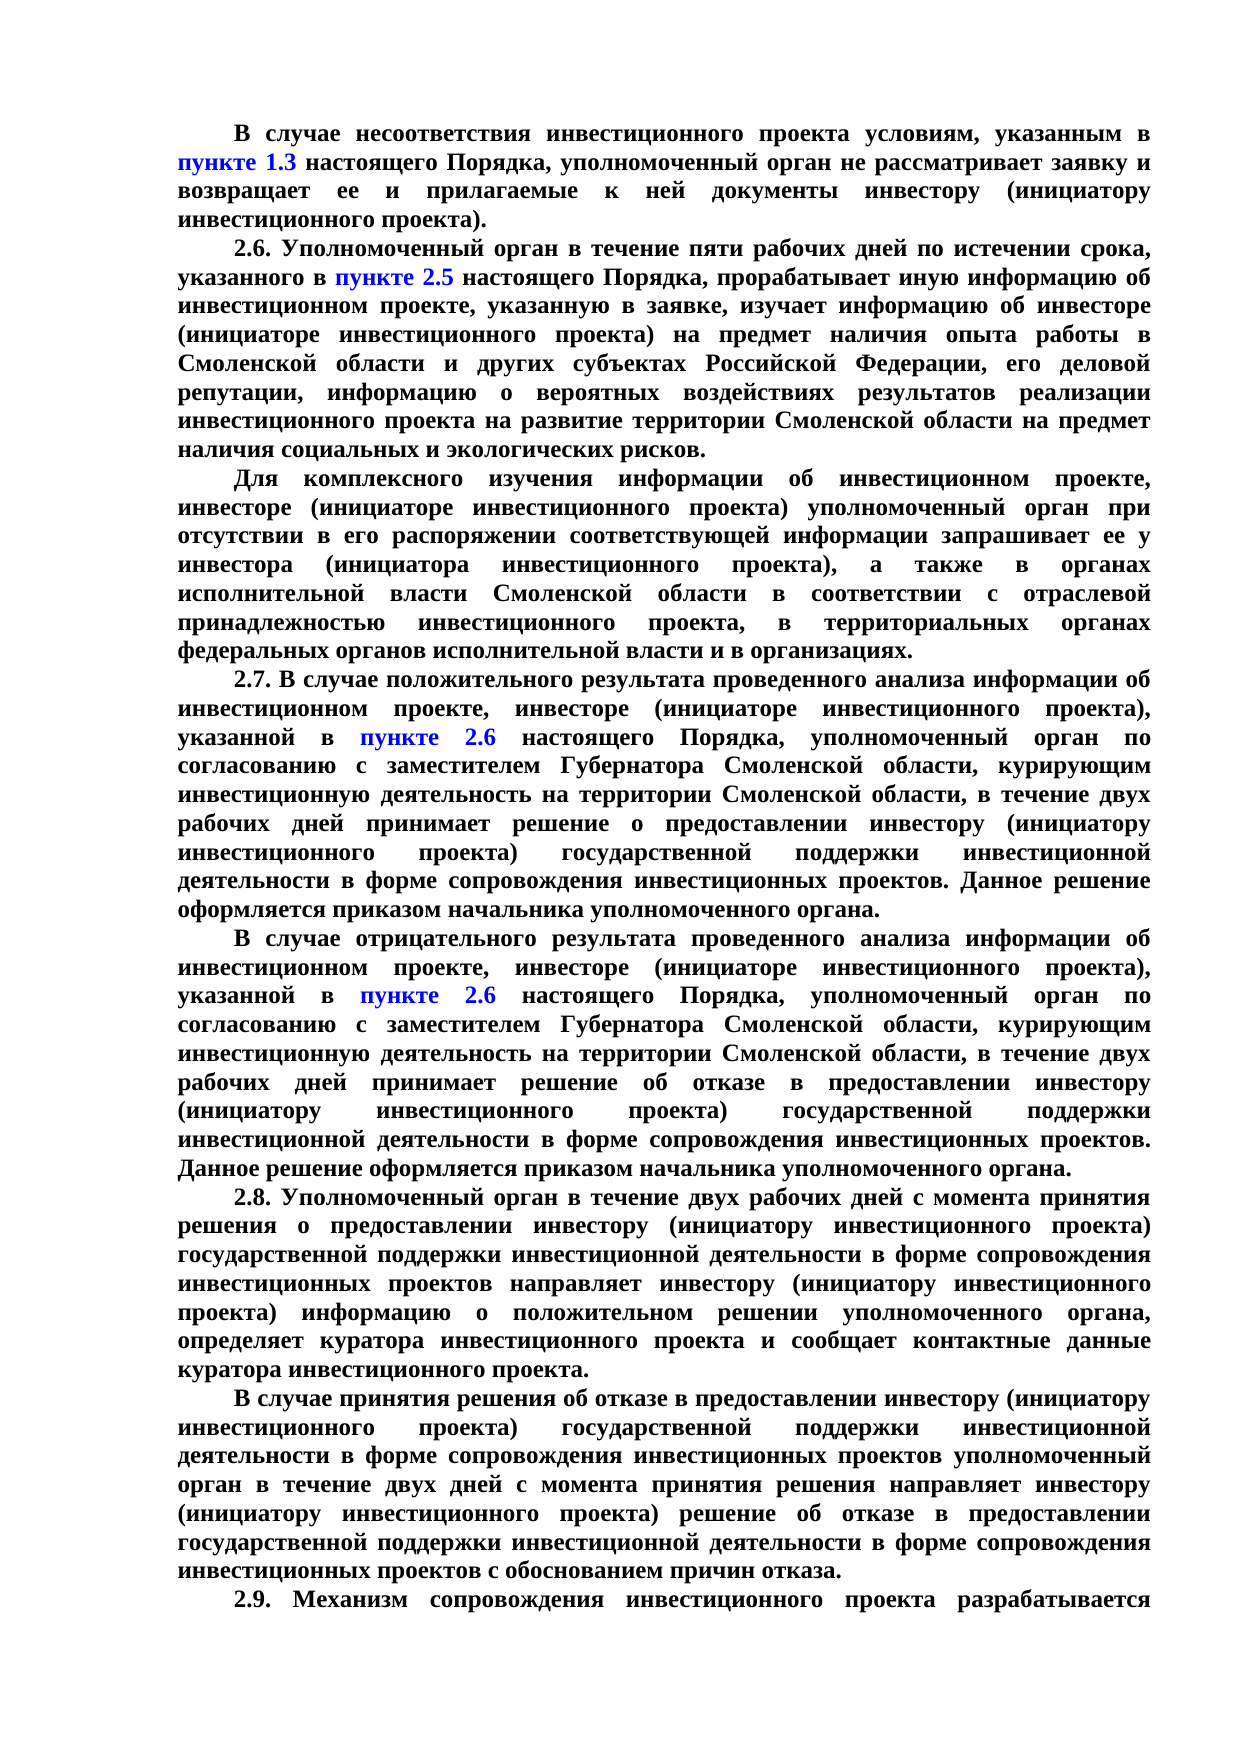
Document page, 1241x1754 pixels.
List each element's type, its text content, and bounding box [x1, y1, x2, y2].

text 2.7. В случае положительного результата проведенного анализа информации об инвестиционном проекте, инвесторе (инициаторе инвестиционного проекта), указанной в пункте 2.6 настоящего Порядка, уполномоченный орган по согласованию с заместителем Губернатора Смоленской области, курирующим инвестиционную деятельность на территории Смоленской области, в течение двух рабочих дней принимает решение о предоставлении инвестору (инициатору инвестиционного проекта) государственной поддержки инвестиционной деятельности в форме сопровождения инвестиционных проектов. Данное решение оформляется приказом начальника уполномоченного органа. [177, 664, 1152, 923]
text В случае принятия решения об отказе в предоставлении инвестору (инициатору инвестиционного проекта) государственной поддержки инвестиционной деятельности в форме сопровождения инвестиционных проектов уполномоченный орган в течение двух дней с момента принятия решения направляет инвестору (инициатору инвестиционного проекта) решение об отказе в предоставлении государственной поддержки инвестиционной деятельности в форме сопровождения инвестиционных проектов с обоснованием причин отказа. [177, 1383, 1152, 1584]
text Для комплексного изучения информации об инвестиционном проекте, инвесторе (инициаторе инвестиционного проекта) уполномоченный орган при отсутствии в его распоряжении соответствующей информации запрашивает ее у инвестора (инициатора инвестиционного проекта), а также в органах исполнительной власти Смоленской области в соответствии с отраслевой принадлежностью инвестиционного проекта, в территориальных органах федеральных органов исполнительной власти и в организациях. [177, 463, 1152, 664]
text 2.6. Уполномоченный орган в течение пяти рабочих дней по истечении срока, указанного в пункте 2.5 настоящего Порядка, прорабатывает иную информацию об инвестиционном проекте, указанную в заявке, изучает информацию об инвесторе (инициаторе инвестиционного проекта) на предмет наличия опыта работы в Смоленской области и других субъектах Российской Федерации, его деловой репутации, информацию о вероятных воздействиях результатов реализации инвестиционного проекта на развитие территории Смоленской области на предмет наличия социальных и экологических рисков. [177, 233, 1152, 463]
text В случае отрицательного результата проведенного анализа информации об инвестиционном проекте, инвесторе (инициаторе инвестиционного проекта), указанной в пункте 2.6 настоящего Порядка, уполномоченный орган по согласованию с заместителем Губернатора Смоленской области, курирующим инвестиционную деятельность на территории Смоленской области, в течение двух рабочих дней принимает решение об отказе в предоставлении инвестору (инициатору инвестиционного проекта) государственной поддержки инвестиционной деятельности в форме сопровождения инвестиционных проектов. Данное решение оформляется приказом начальника уполномоченного органа. [177, 923, 1152, 1182]
text 2.8. Уполномоченный орган в течение двух рабочих дней с момента принятия решения о предоставлении инвестору (инициатору инвестиционного проекта) государственной поддержки инвестиционной деятельности в форме сопровождения инвестиционных проектов направляет инвестору (инициатору инвестиционного проекта) информацию о положительном решении уполномоченного органа, определяет куратора инвестиционного проекта и сообщает контактные данные куратора инвестиционного проекта. [177, 1182, 1152, 1383]
text В случае несоответствия инвестиционного проекта условиям, указанным в пункте 1.3 настоящего Порядка, уполномоченный орган не рассматривает заявку и возвращает ее и прилагаемые к ней документы инвестору (инициатору инвестиционного проекта). [177, 118, 1152, 233]
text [177, 1584, 1152, 1613]
